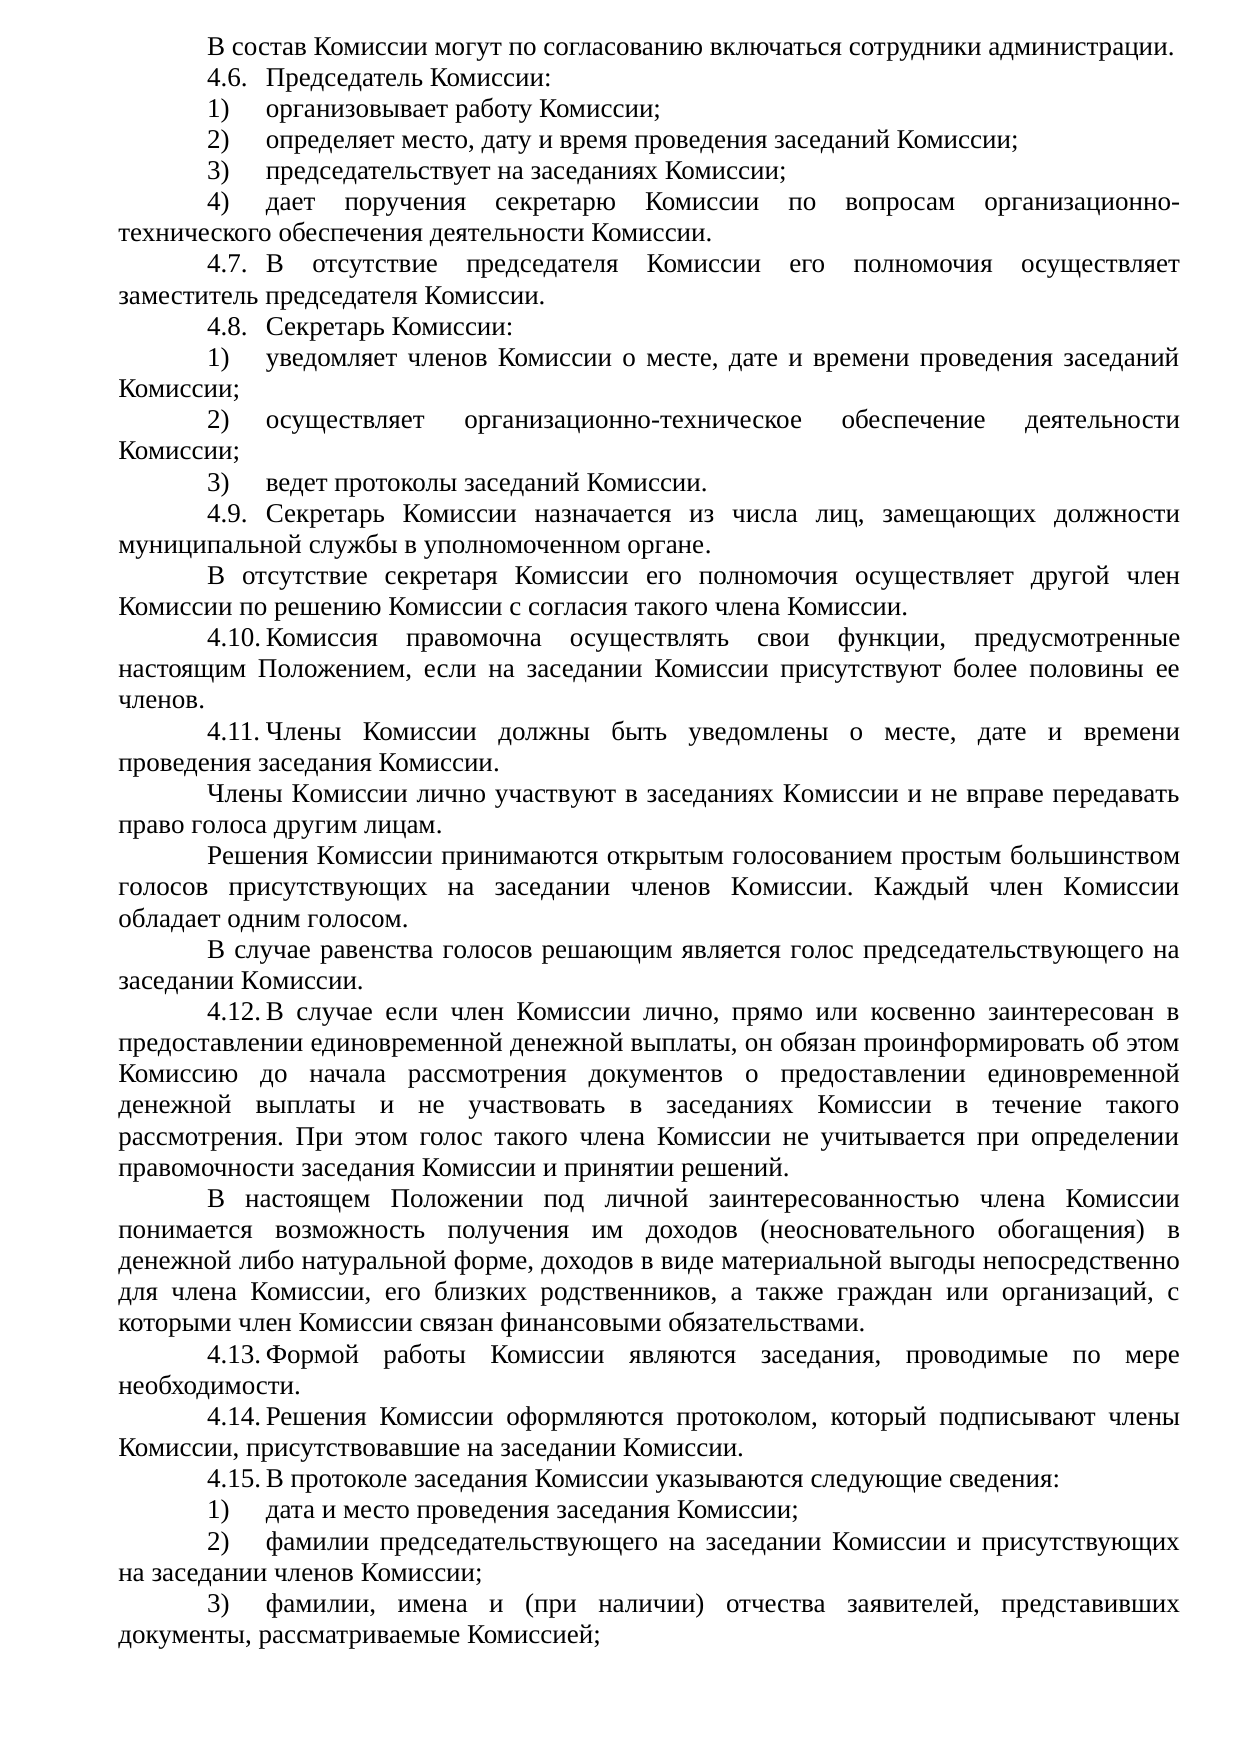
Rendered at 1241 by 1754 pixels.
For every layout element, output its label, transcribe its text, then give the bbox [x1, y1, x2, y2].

list Председатель Комиссии: [118, 61, 1181, 92]
list Члены Комиссии должны быть уведомлены о месте, дате и времени проведения заседания Комиссии. [118, 715, 1181, 777]
list Секретарь Комиссии: [118, 310, 1181, 341]
text В отсутствие секретаря Комиссии его полномочия осуществляет другой член Комиссии по решению Комиссии с согласия такого члена Комиссии. [118, 559, 1181, 621]
text В случае равенства голосов решающим является голос председательствующего на заседании Комиссии. [118, 933, 1181, 995]
list дает поручения секретарю Комиссии по вопросам организационно-технического обеспечения деятельности Комиссии. [118, 185, 1181, 248]
list В случае если член Комиссии лично, прямо или косвенно заинтересован в предоставлении единовременной денежной выплаты, он обязан проинформировать об этом Комиссию до начала рассмотрения документов о предоставлении единовременной денежной выплаты и не участвовать в заседаниях Комиссии в течение такого рассмотрения. При этом голос такого члена Комиссии не учитывается при определении правомочности заседания Комиссии и принятии решений. [118, 995, 1181, 1182]
text В состав Комиссии могут по согласованию включаться сотрудники администрации. [118, 29, 1181, 61]
list Решения Комиссии оформляются протоколом, который подписывают члены Комиссии, присутствовавшие на заседании Комиссии. [118, 1400, 1181, 1462]
list В протоколе заседания Комиссии указываются следующие сведения: [118, 1462, 1181, 1493]
list уведомляет членов Комиссии о месте, дате и времени проведения заседаний Комиссии; [118, 341, 1181, 403]
text В настоящем Положении под личной заинтересованностью члена Комиссии понимается возможность получения им доходов (неосновательного обогащения) в денежной либо натуральной форме, доходов в виде материальной выгоды непосредственно для члена Комиссии, его близких родственников, а также граждан или организаций, с которыми член Комиссии связан финансовыми обязательствами. [118, 1182, 1181, 1338]
list Секретарь Комиссии назначается из числа лиц, замещающих должности муниципальной службы в уполномоченном органе. [118, 497, 1181, 559]
list организовывает работу Комиссии; [118, 92, 1181, 123]
list В отсутствие председателя Комиссии его полномочия осуществляет заместитель председателя Комиссии. [118, 248, 1181, 310]
list фамилии, имена и (при наличии) отчества заявителей, представивших документы, рассматриваемые Комиссией; [118, 1587, 1181, 1649]
text Решения Комиссии принимаются открытым голосованием простым большинством голосов присутствующих на заседании членов Комиссии. Каждый член Комиссии обладает одним голосом. [118, 839, 1181, 933]
list фамилии председательствующего на заседании Комиссии и присутствующих на заседании членов Комиссии; [118, 1524, 1181, 1587]
list дата и место проведения заседания Комиссии; [118, 1493, 1181, 1524]
list осуществляет организационно-техническое обеспечение деятельности Комиссии; [118, 403, 1181, 466]
list Формой работы Комиссии являются заседания, проводимые по мере необходимости. [118, 1338, 1181, 1400]
text Члены Комиссии лично участвуют в заседаниях Комиссии и не вправе передавать право голоса другим лицам. [118, 777, 1181, 839]
list председательствует на заседаниях Комиссии; [118, 154, 1181, 185]
list определяет место, дату и время проведения заседаний Комиссии; [118, 123, 1181, 154]
list ведет протоколы заседаний Комиссии. [118, 466, 1181, 497]
list Комиссия правомочна осуществлять свои функции, предусмотренные настоящим Положением, если на заседании Комиссии присутствуют более половины ее членов. [118, 621, 1181, 715]
